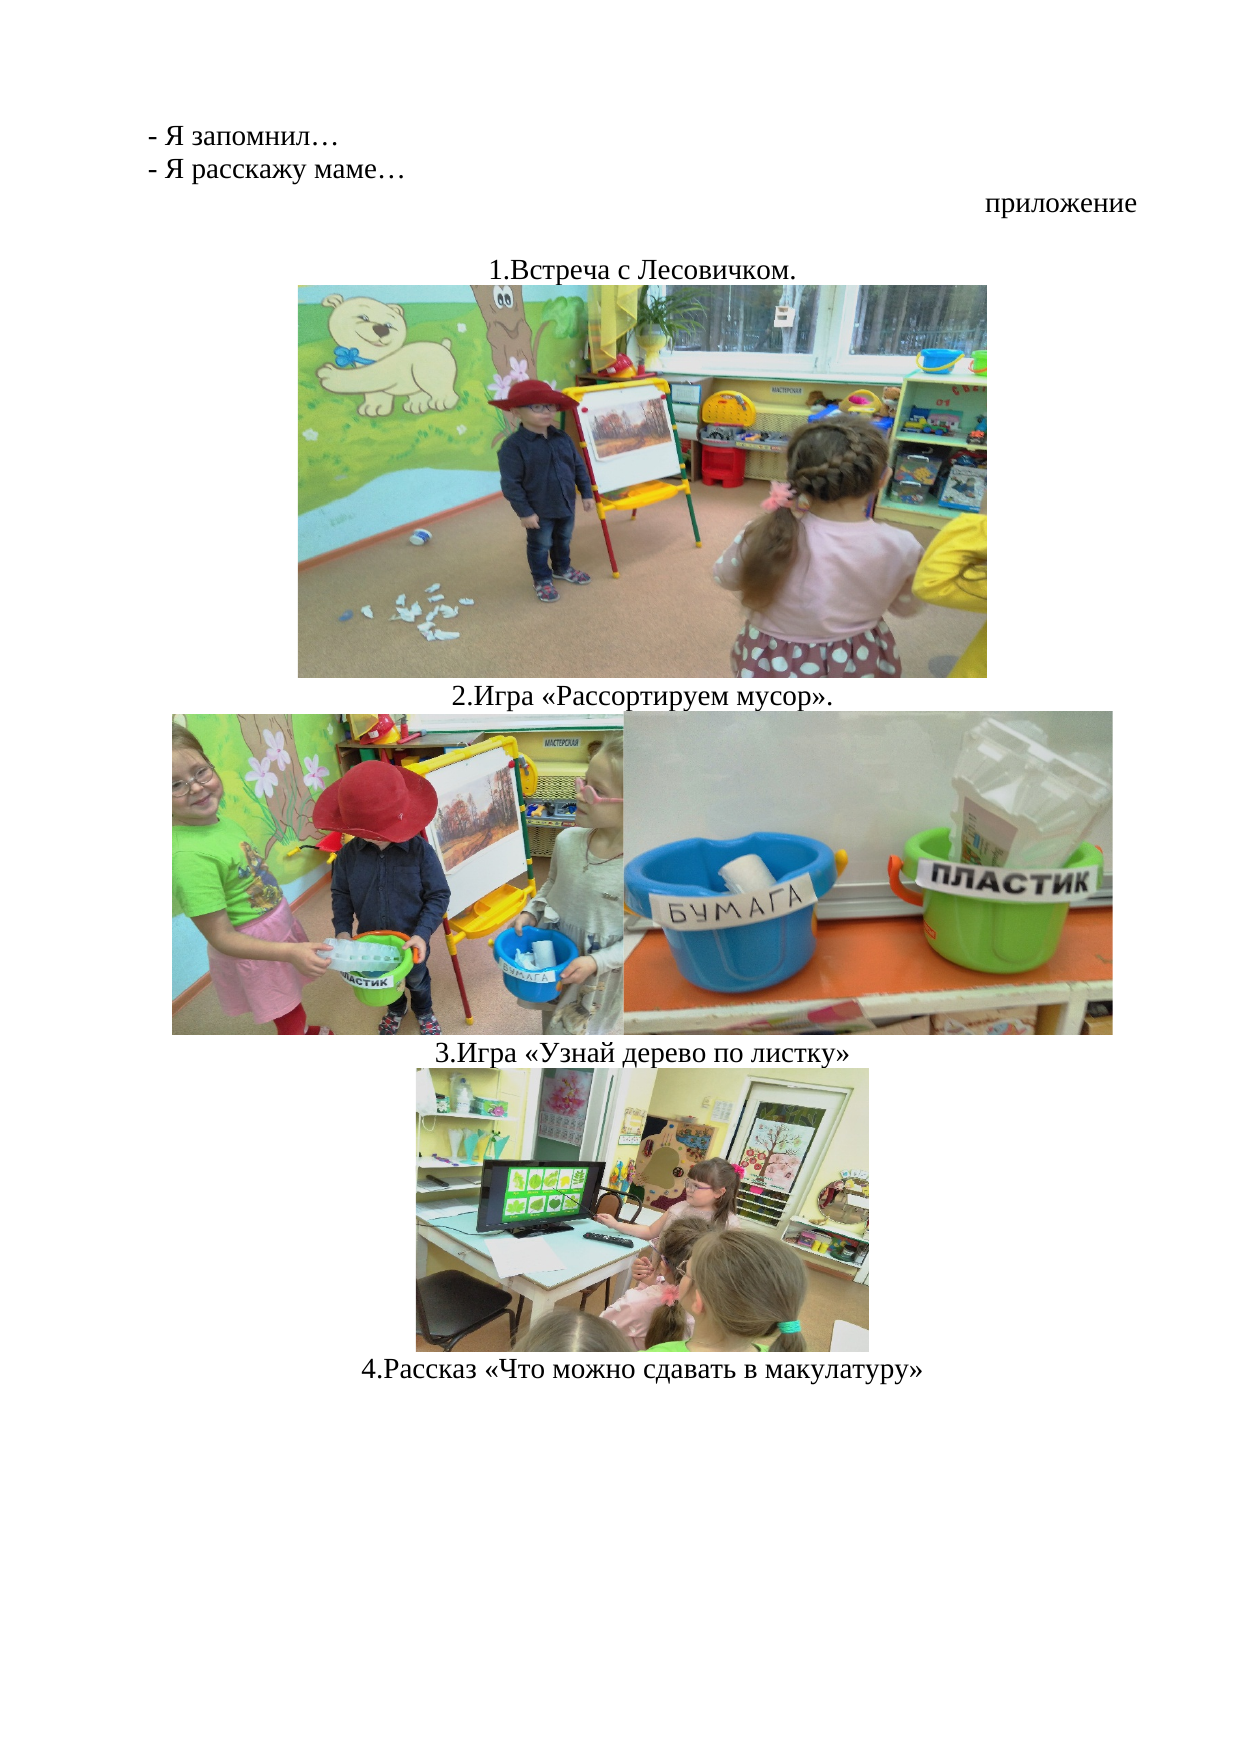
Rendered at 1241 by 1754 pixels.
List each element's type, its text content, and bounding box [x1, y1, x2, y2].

text приложение [148, 185, 1137, 219]
text - Я расскажу маме… [148, 152, 1137, 185]
text - Я запомнил… [148, 118, 1137, 152]
text 2.Игра «Рассортируем мусор». [148, 678, 1137, 712]
picture [172, 711, 1113, 1035]
picture [297, 285, 987, 678]
text 1.Встреча с Лесовичком. [148, 252, 1137, 286]
picture [415, 1068, 869, 1352]
text 3.Игра «Узнай дерево по листку» [148, 1035, 1137, 1068]
text 4.Рассказ «Что можно сдавать в макулатуру» [148, 1351, 1137, 1385]
